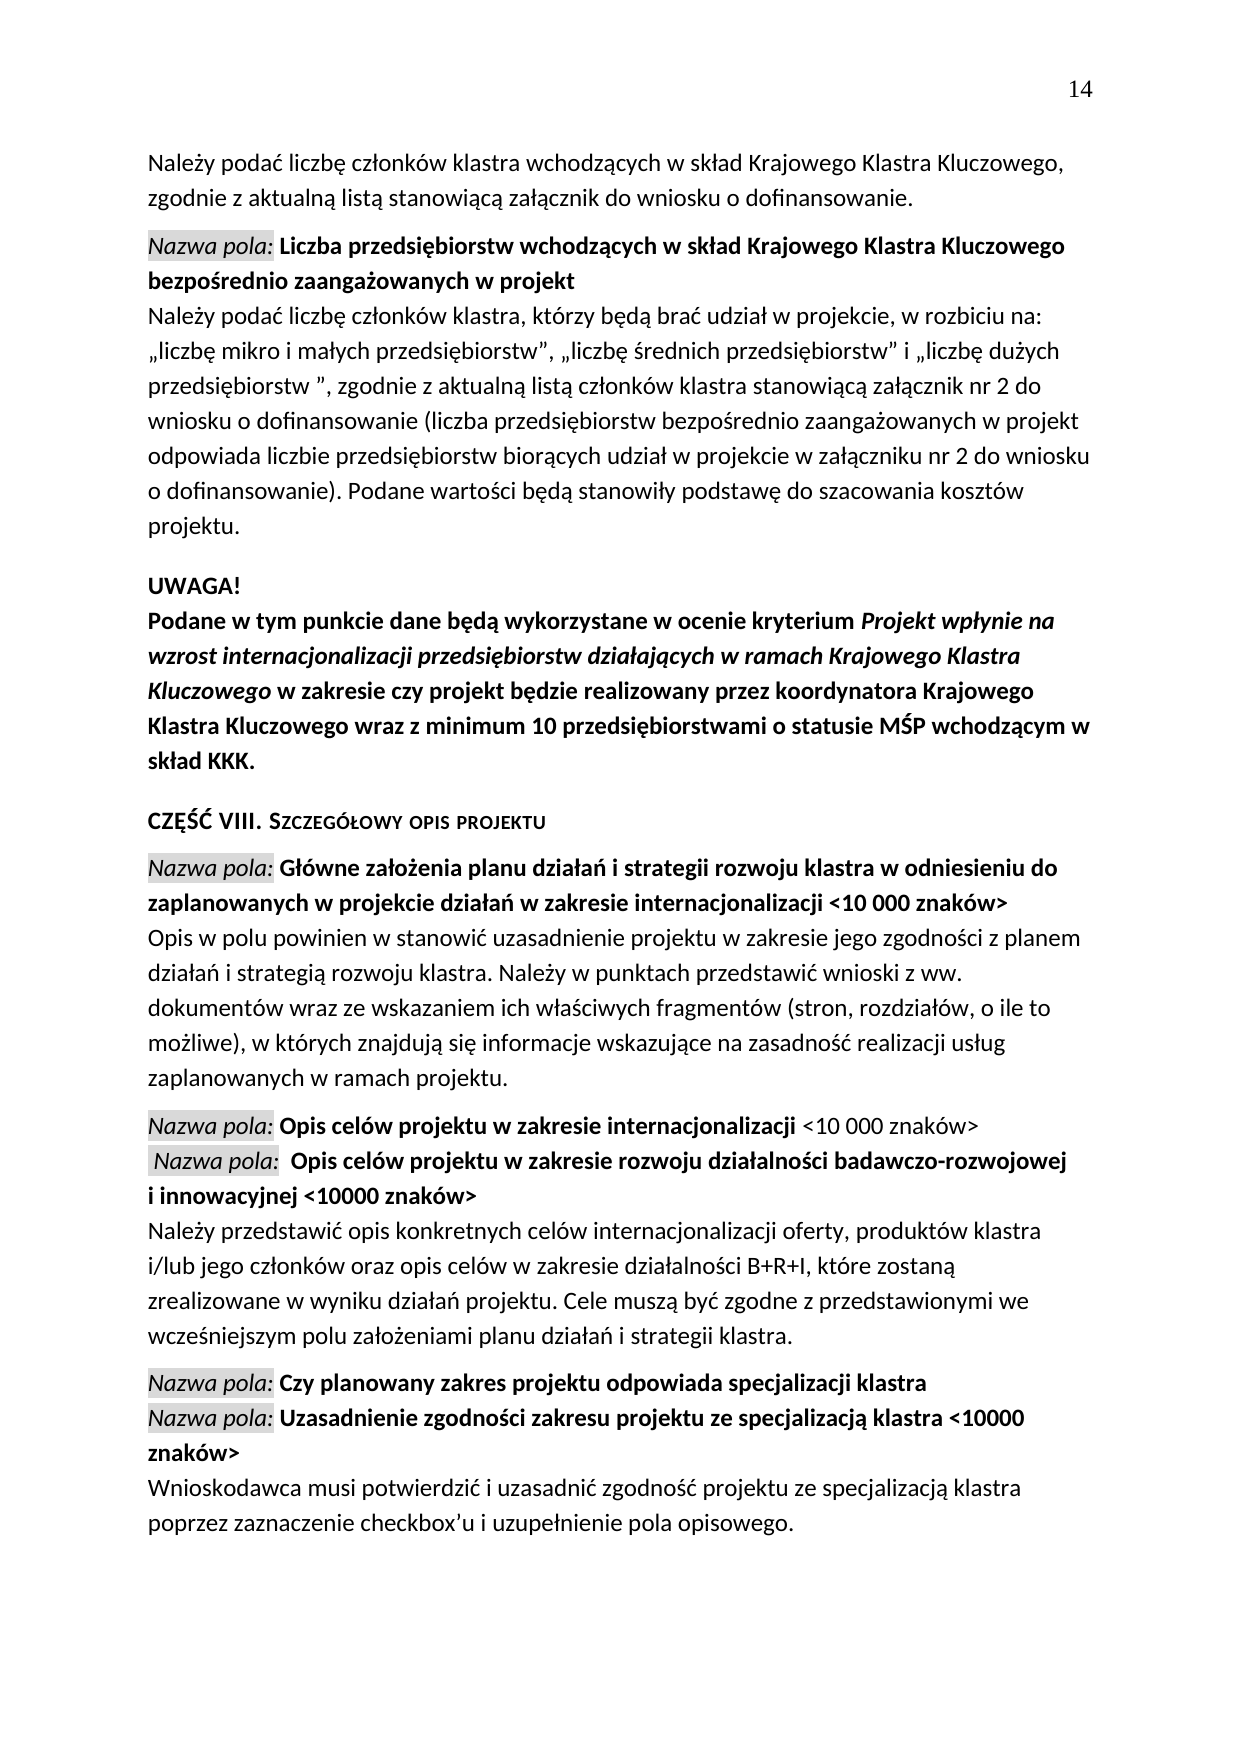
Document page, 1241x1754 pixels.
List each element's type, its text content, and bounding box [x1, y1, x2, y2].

text Nazwa pola: Czy planowany zakres projektu odpowiada specjalizacji klastra [274, 1368, 1093, 1398]
text Nazwa pola: Opis celów projektu w zakresie rozwoju działalności badawczo-rozwojowej i innowacyjnej <10000 znaków> [148, 1145, 1093, 1211]
text UWAGA! [148, 570, 1093, 601]
text Nazwa pola: Główne założenia planu działań i strategii rozwoju klastra w odniesieniu do zaplanowanych w projekcie działań w zakresie internacjonalizacji <10 000 znaków> [148, 853, 1093, 918]
text Wnioskodawca musi potwierdzić i uzasadnić zgodność projektu ze specjalizacją klastra poprzez zaznaczenie checkbox’u i uzupełnienie pola opisowego. [148, 1473, 1093, 1538]
text Opis w polu powinien w stanowić uzasadnienie projektu w zakresie jego zgodności z planem działań i strategią rozwoju klastra. Należy w punktach przedstawić wnioski z ww. dokumentów wraz ze wskazaniem ich właściwych fragmentów (stron, rozdziałów, o ile to możliwe), w których znajdują się informacje wskazujące na zasadność realizacji usług zaplanowanych w ramach projektu. [148, 923, 1093, 1093]
text Podane w tym punkcie dane będą wykorzystane w ocenie kryterium Projekt wpłynie na wzrost internacjonalizacji przedsiębiorstw działających w ramach Krajowego Klastra Kluczowego w zakresie czy projekt będzie realizowany przez koordynatora Krajowego Klastra Kluczowego wraz z minimum 10 przedsiębiorstwami o statusie MŚP wchodzącym w skład KKK. [148, 605, 1093, 776]
text Nazwa pola: Uzasadnienie zgodności zakresu projektu ze specjalizacją klastra <10000 znaków> [148, 1403, 1093, 1468]
text Nazwa pola: Liczba przedsiębiorstw wchodzących w skład Krajowego Klastra Kluczowego bezpośrednio zaangażowanych w projekt [148, 230, 1093, 296]
text Należy podać liczbę członków klastra, którzy będą brać udział w projekcie, w rozbiciu na: „liczbę mikro i małych przedsiębiorstw”, „liczbę średnich przedsiębiorstw” i „liczbę dużych przedsiębiorstw ”, zgodnie z aktualną listą członków klastra stanowiącą załącznik nr 2 do wniosku o dofinansowanie (liczba przedsiębiorstw bezpośrednio zaangażowanych w projekt odpowiada liczbie przedsiębiorstw biorących udział w projekcie w załączniku nr 2 do wniosku o dofinansowanie). Podane wartości będą stanowiły podstawę do szacowania kosztów projektu. [148, 300, 1093, 541]
text Należy podać liczbę członków klastra wchodzących w skład Krajowego Klastra Kluczowego, zgodnie z aktualną listą stanowiącą załącznik do wniosku o dofinansowanie. [148, 148, 1093, 213]
text CZĘŚĆ VIII. Szczegółowy opis projektu [148, 805, 1093, 836]
text Należy przedstawić opis konkretnych celów internacjonalizacji oferty, produktów klastra i/lub jego członków oraz opis celów w zakresie działalności B+R+I, które zostaną zrealizowane w wyniku działań projektu. Cele muszą być zgodne z przedstawionymi we wcześniejszym polu założeniami planu działań i strategii klastra. [148, 1215, 1093, 1351]
text Nazwa pola: Opis celów projektu w zakresie internacjonalizacji <10 000 znaków> [274, 1110, 1093, 1141]
